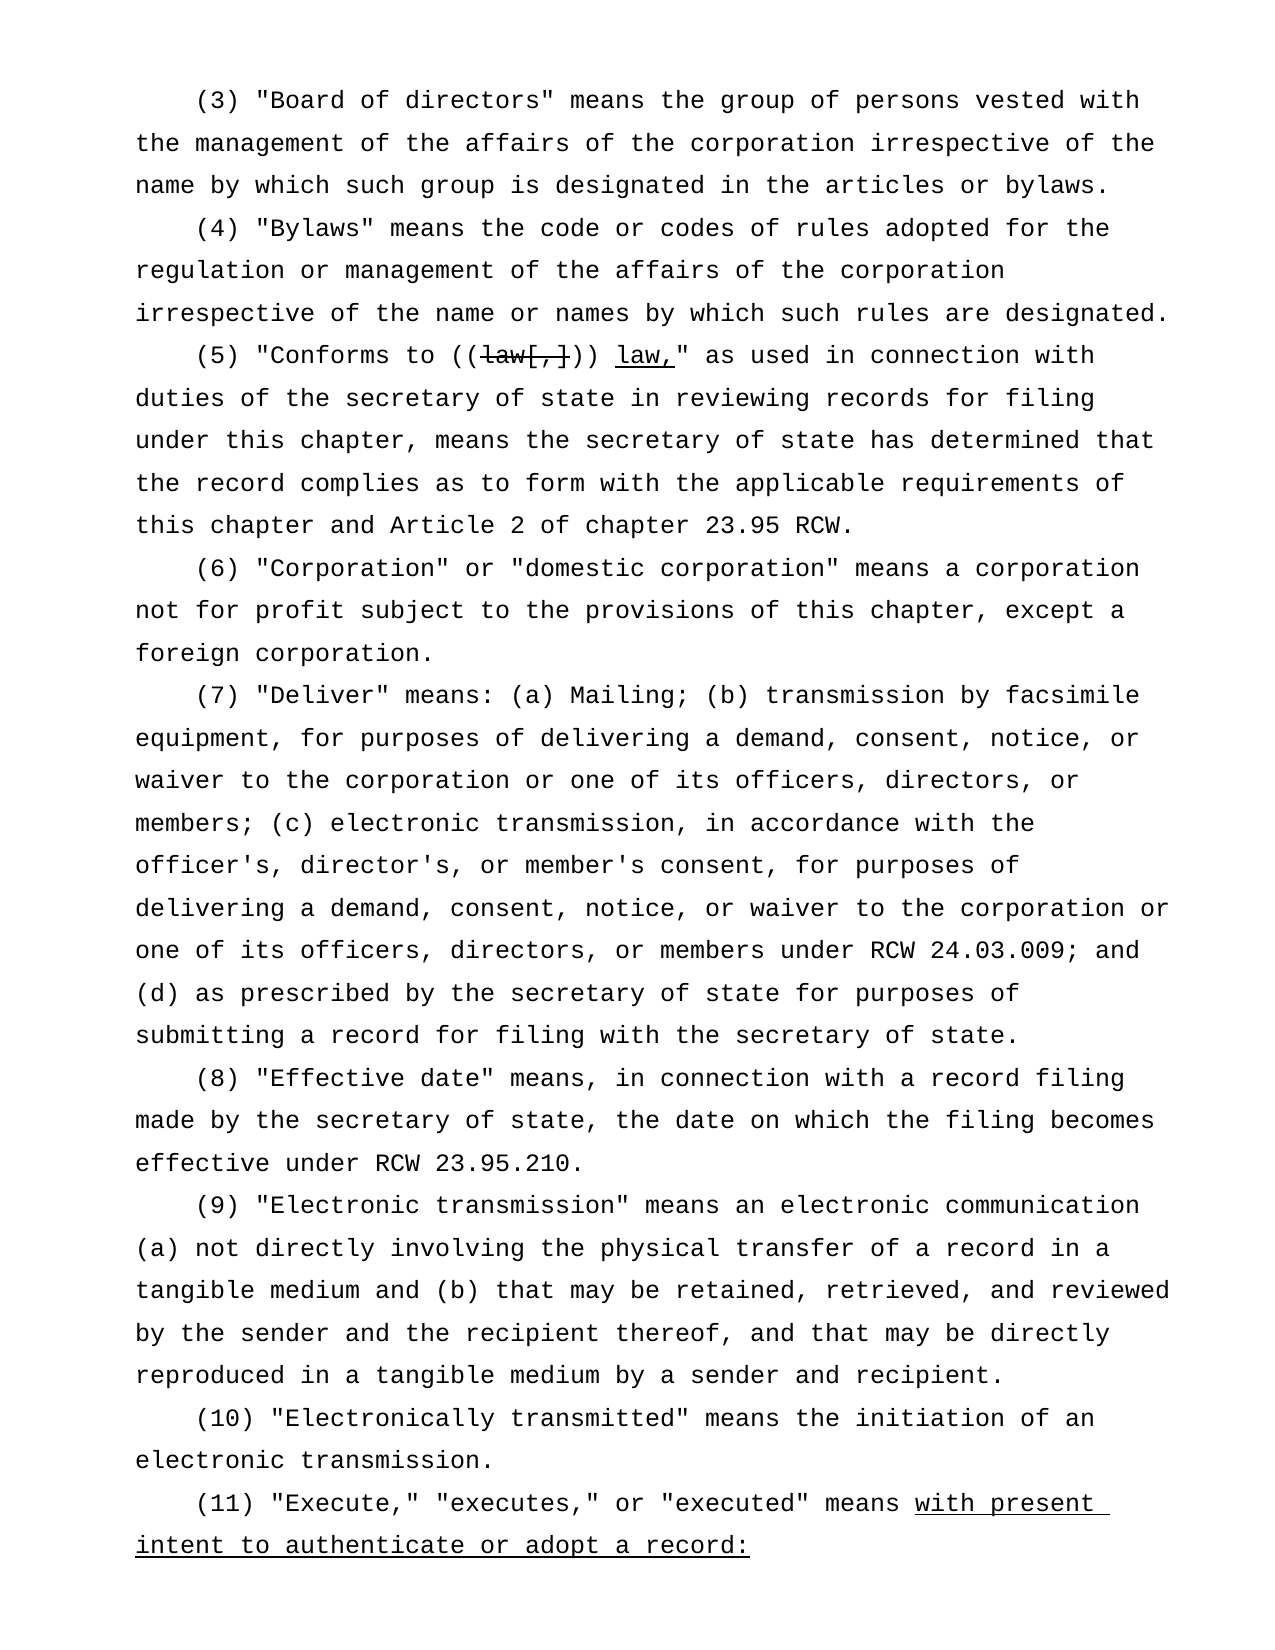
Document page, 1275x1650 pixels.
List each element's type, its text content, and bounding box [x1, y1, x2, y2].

text (7) "Deliver" means: (a) Mailing; (b) transmission by facsimile equipment, for purposes of delivering a demand, consent, notice, or waiver to the corporation or one of its officers, directors, or members; (c) electronic transmission, in accordance with the officer's, director's, or member's consent, for purposes of delivering a demand, consent, notice, or waiver to the corporation or one of its officers, directors, or members under RCW 24.03.009; and (d) as prescribed by the secretary of state for purposes of submitting a record for filing with the secretary of state. [135, 670, 1170, 1052]
text (11) "Execute," "executes," or "executed" means with present intent to authenticate or adopt a record: [135, 1477, 1170, 1562]
text (5) "Conforms to ((law[,])) law," as used in connection with duties of the secretary of state in reviewing records for filing under this chapter, means the secretary of state has determined that the record complies as to form with the applicable requirements of this chapter and Article 2 of chapter 23.95 RCW. [135, 330, 1170, 542]
text (3) "Board of directors" means the group of persons vested with the management of the affairs of the corporation irrespective of the name by which such group is designated in the articles or bylaws. [135, 75, 1170, 202]
text (4) "Bylaws" means the code or codes of rules adopted for the regulation or management of the affairs of the corporation irrespective of the name or names by which such rules are designated. [135, 202, 1170, 330]
text (6) "Corporation" or "domestic corporation" means a corporation not for profit subject to the provisions of this chapter, except a foreign corporation. [135, 542, 1170, 670]
text (9) "Electronic transmission" means an electronic communication (a) not directly involving the physical transfer of a record in a tangible medium and (b) that may be retained, retrieved, and reviewed by the sender and the recipient thereof, and that may be directly reproduced in a tangible medium by a sender and recipient. [135, 1180, 1170, 1392]
text (8) "Effective date" means, in connection with a record filing made by the secretary of state, the date on which the filing becomes effective under RCW 23.95.210. [135, 1052, 1170, 1180]
text (10) "Electronically transmitted" means the initiation of an electronic transmission. [135, 1392, 1170, 1477]
